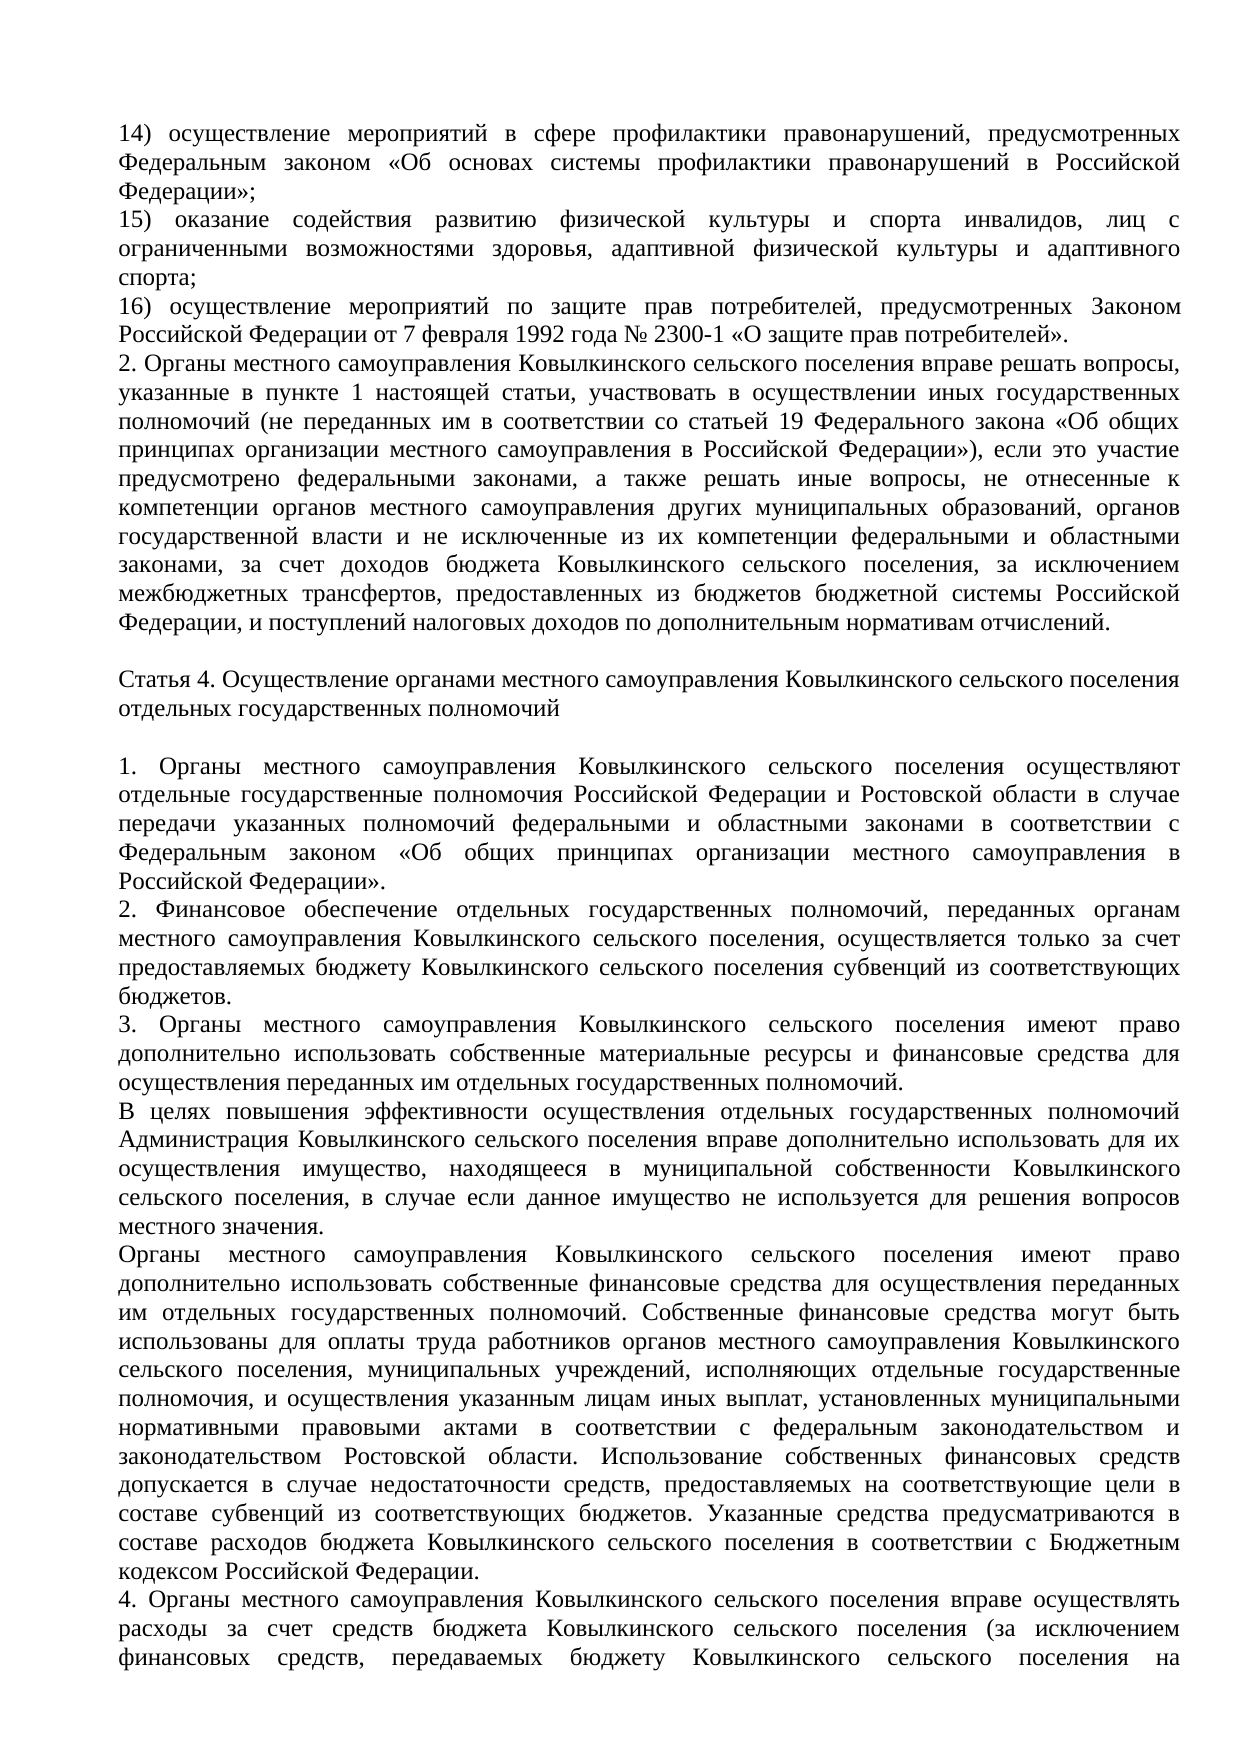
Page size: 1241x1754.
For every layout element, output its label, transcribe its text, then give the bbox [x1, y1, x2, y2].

text 16) осуществление мероприятий по защите прав потребителей, предусмотренных Законом Российской Федерации от 7 февраля 1992 года № 2300-1 «О защите прав потребителей». [118, 291, 1181, 348]
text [118, 1584, 1181, 1671]
text 1. Органы местного самоуправления Ковылкинского сельского поселения осуществляют отдельные государственные полномочия Российской Федерации и Ростовской области в случае передачи указанных полномочий федеральными и областными законами в соответствии с Федеральным законом «Об общих принципах организации местного самоуправления в Российской Федерации». [118, 751, 1181, 894]
text 3. Органы местного самоуправления Ковылкинского сельского поселения имеют право дополнительно использовать собственные материальные ресурсы и финансовые средства для осуществления переданных им отдельных государственных полномочий. [118, 1009, 1181, 1096]
text 15) оказание содействия развитию физической культуры и спорта инвалидов, лиц с ограниченными возможностями здоровья, адаптивной физической культуры и адаптивного спорта; [118, 204, 1181, 291]
text 2. Финансовое обеспечение отдельных государственных полномочий, переданных органам местного самоуправления Ковылкинского сельского поселения, осуществляется только за счет предоставляемых бюджету Ковылкинского сельского поселения субвенций из соответствующих бюджетов. [118, 894, 1181, 1009]
text В целях повышения эффективности осуществления отдельных государственных полномочий Администрация Ковылкинского сельского поселения вправе дополнительно использовать для их осуществления имущество, находящееся в муниципальной собственности Ковылкинского сельского поселения, в случае если данное имущество не используется для решения вопросов местного значения. [118, 1096, 1181, 1239]
text 14) осуществление мероприятий в сфере профилактики правонарушений, предусмотренных Федеральным законом «Об основах системы профилактики правонарушений в Российской Федерации»; [118, 118, 1181, 204]
text Органы местного самоуправления Ковылкинского сельского поселения имеют право дополнительно использовать собственные финансовые средства для осуществления переданных им отдельных государственных полномочий. Собственные финансовые средства могут быть использованы для оплаты труда работников органов местного самоуправления Ковылкинского сельского поселения, муниципальных учреждений, исполняющих отдельные государственные полномочия, и осуществления указанным лицам иных выплат, установленных муниципальными нормативными правовыми актами в соответствии с федеральным законодательством и законодательством Ростовской области. Использование собственных финансовых средств допускается в случае недостаточности средств, предоставляемых на соответствующие цели в составе субвенций из соответствующих бюджетов. Указанные средства предусматриваются в составе расходов бюджета Ковылкинского сельского поселения в соответствии с Бюджетным кодексом Российской Федерации. [118, 1239, 1181, 1584]
text Статья 4. Осуществление органами местного самоуправления Ковылкинского сельского поселения отдельных государственных полномочий [118, 664, 1181, 722]
text 2. Органы местного самоуправления Ковылкинского сельского поселения вправе решать вопросы, указанные в пункте 1 настоящей статьи, участвовать в осуществлении иных государственных полномочий (не переданных им в соответствии со статьей 19 Федерального закона «Об общих принципах организации местного самоуправления в Российской Федерации»), если это участие предусмотрено федеральными законами, а также решать иные вопросы, не отнесенные к компетенции органов местного самоуправления других муниципальных образований, органов государственной власти и не исключенные из их компетенции федеральными и областными законами, за счет доходов бюджета Ковылкинского сельского поселения, за исключением межбюджетных трансфертов, предоставленных из бюджетов бюджетной системы Российской Федерации, и поступлений налоговых доходов по дополнительным нормативам отчислений. [118, 348, 1181, 636]
